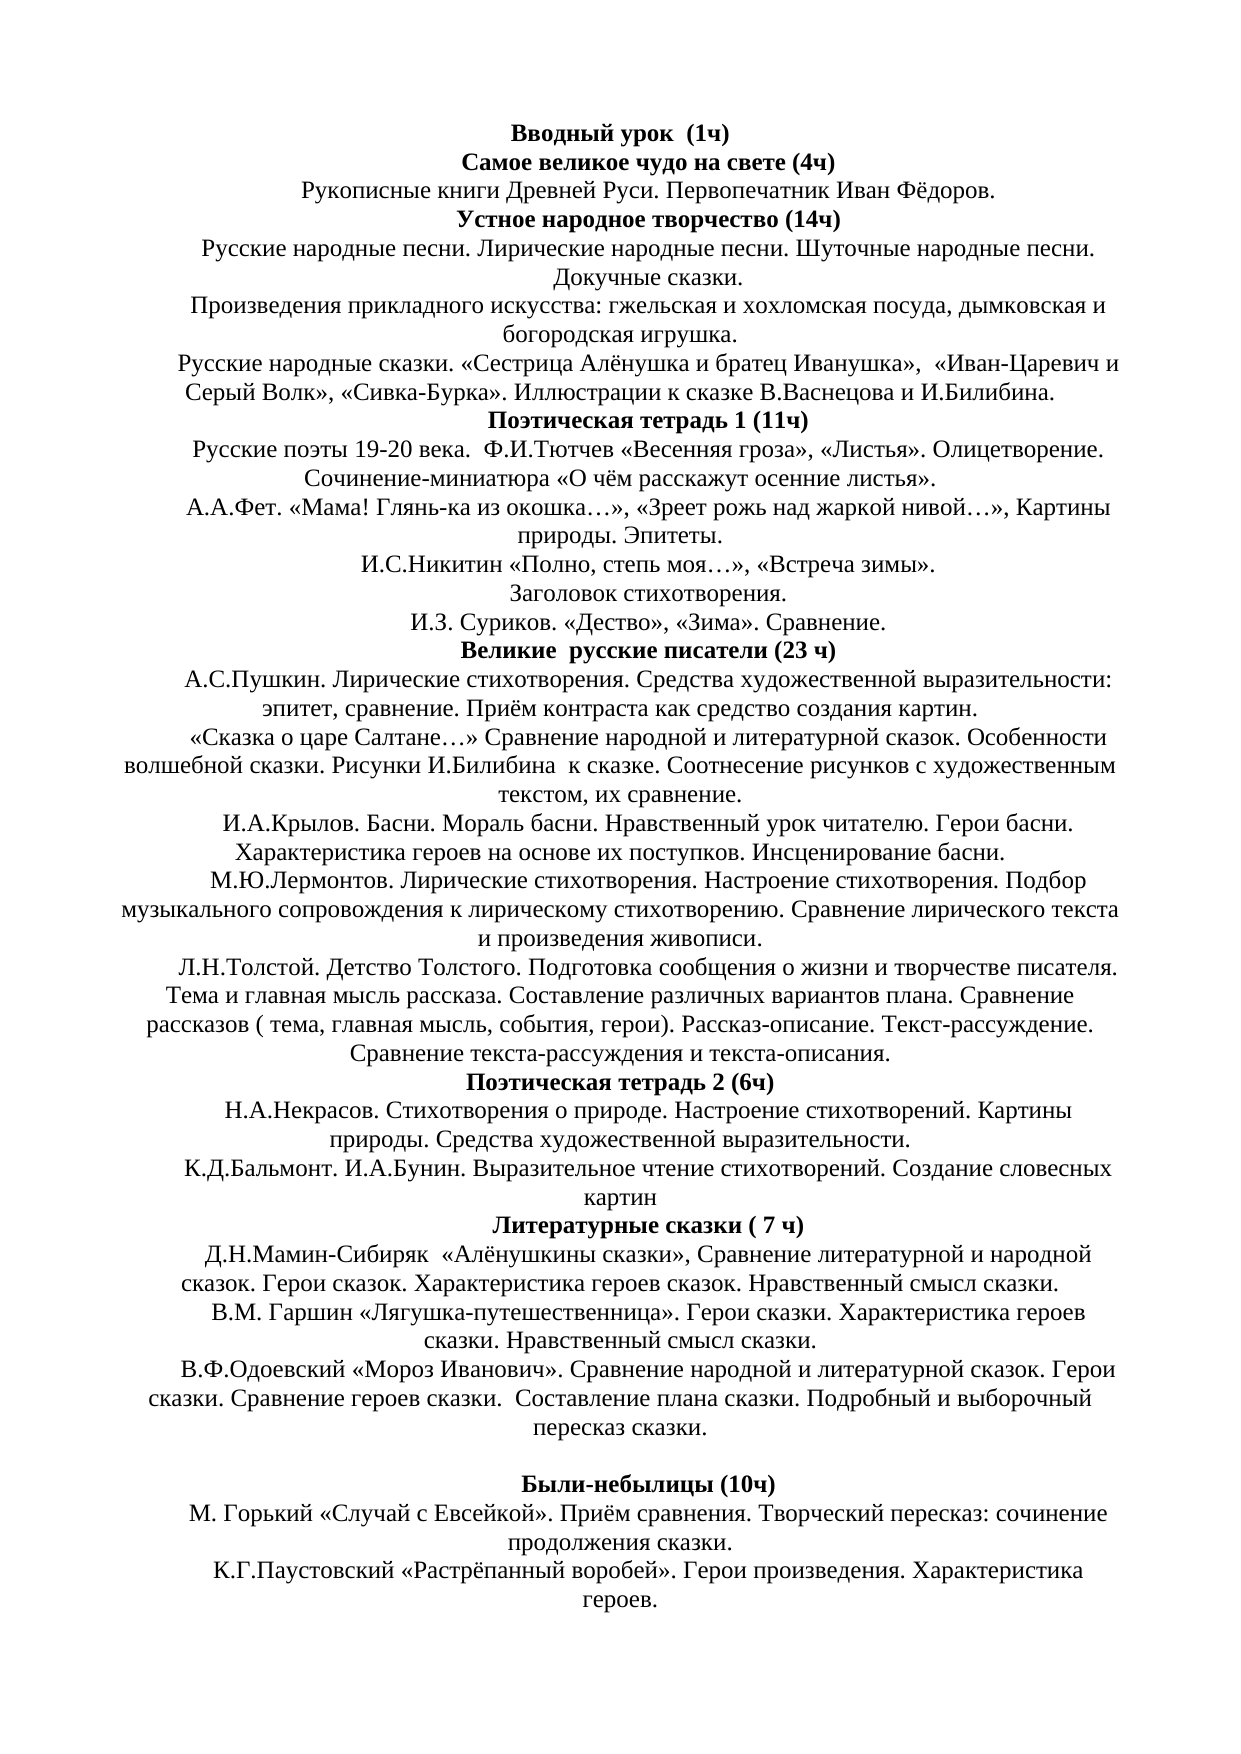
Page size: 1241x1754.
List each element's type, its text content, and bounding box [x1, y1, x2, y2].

text В.Ф.Одоевский «Мороз Иванович». Сравнение народной и литературной сказок. Герои сказки. Сравнение героев сказки. Составление плана сказки. Подробный и выборочный пересказ сказки. [118, 1354, 1122, 1441]
text Поэтическая тетрадь 1 (11ч) [118, 406, 1122, 434]
text Поэтическая тетрадь 2 (6ч) [118, 1067, 1122, 1096]
text А.С.Пушкин. Лирические стихотворения. Средства художественной выразительности: эпитет, сравнение. Приём контраста как средство создания картин. [118, 664, 1122, 722]
text Были-небылицы (10ч) [118, 1469, 1122, 1498]
text Вводный урок (1ч) [118, 118, 1122, 147]
text Устное народное творчество (14ч) [118, 204, 1122, 233]
text И.З. Суриков. «Дество», «Зима». Сравнение. [118, 607, 1122, 636]
text В.М. Гаршин «Лягушка-путешественница». Герои сказки. Характеристика героев сказки. Нравственный смысл сказки. [118, 1297, 1122, 1354]
text К.Д.Бальмонт. И.А.Бунин. Выразительное чтение стихотворений. Создание словесных картин [118, 1153, 1122, 1211]
text Рукописные книги Древней Руси. Первопечатник Иван Фёдоров. [118, 176, 1122, 204]
text Произведения прикладного искусства: гжельская и хохломская посуда, дымковская и богородская игрушка. [118, 291, 1122, 348]
text Русские народные песни. Лирические народные песни. Шуточные народные песни. [118, 233, 1122, 262]
text Самое великое чудо на свете (4ч) [118, 147, 1122, 176]
text А.А.Фет. «Мама! Глянь-ка из окошка…», «Зреет рожь над жаркой нивой…», Картины природы. Эпитеты. [118, 492, 1122, 549]
text М.Ю.Лермонтов. Лирические стихотворения. Настроение стихотворения. Подбор музыкального сопровождения к лирическому стихотворению. Сравнение лирического текста и произведения живописи. [118, 866, 1122, 952]
text И.С.Никитин «Полно, степь моя…», «Встреча зимы». [118, 549, 1122, 578]
text Литературные сказки ( 7 ч) [118, 1211, 1122, 1239]
text Д.Н.Мамин-Сибиряк «Алёнушкины сказки», Сравнение литературной и народной сказок. Герои сказок. Характеристика героев сказок. Нравственный смысл сказки. [118, 1239, 1122, 1297]
text Н.А.Некрасов. Стихотворения о природе. Настроение стихотворений. Картины природы. Средства художественной выразительности. [118, 1096, 1122, 1153]
text Л.Н.Толстой. Детство Толстого. Подготовка сообщения о жизни и творчестве писателя. Тема и главная мысль рассказа. Составление различных вариантов плана. Сравнение рассказов ( тема, главная мысль, события, герои). Рассказ-описание. Текст-рассуждение. Сравнение текста-рассуждения и текста-описания. [118, 952, 1122, 1067]
text Великие русские писатели (23 ч) [118, 636, 1122, 664]
text К.Г.Паустовский «Растрёпанный воробей». Герои произведения. Характеристика героев. [118, 1556, 1122, 1613]
text И.А.Крылов. Басни. Мораль басни. Нравственный урок читателю. Герои басни. Характеристика героев на основе их поступков. Инсценирование басни. [118, 808, 1122, 866]
text Заголовок стихотворения. [118, 578, 1122, 607]
text «Сказка о царе Салтане…» Сравнение народной и литературной сказок. Особенности волшебной сказки. Рисунки И.Билибина к сказке. Соотнесение рисунков с художественным текстом, их сравнение. [118, 722, 1122, 808]
text Русские народные сказки. «Сестрица Алёнушка и братец Иванушка», «Иван-Царевич и Серый Волк», «Сивка-Бурка». Иллюстрации к сказке В.Васнецова и И.Билибина. [118, 348, 1122, 406]
text Русские поэты 19-20 века. Ф.И.Тютчев «Весенняя гроза», «Листья». Олицетворение. Сочинение-миниатюра «О чём расскажут осенние листья». [118, 434, 1122, 492]
text Докучные сказки. [118, 262, 1122, 291]
text М. Горький «Случай с Евсейкой». Приём сравнения. Творческий пересказ: сочинение продолжения сказки. [118, 1498, 1122, 1556]
